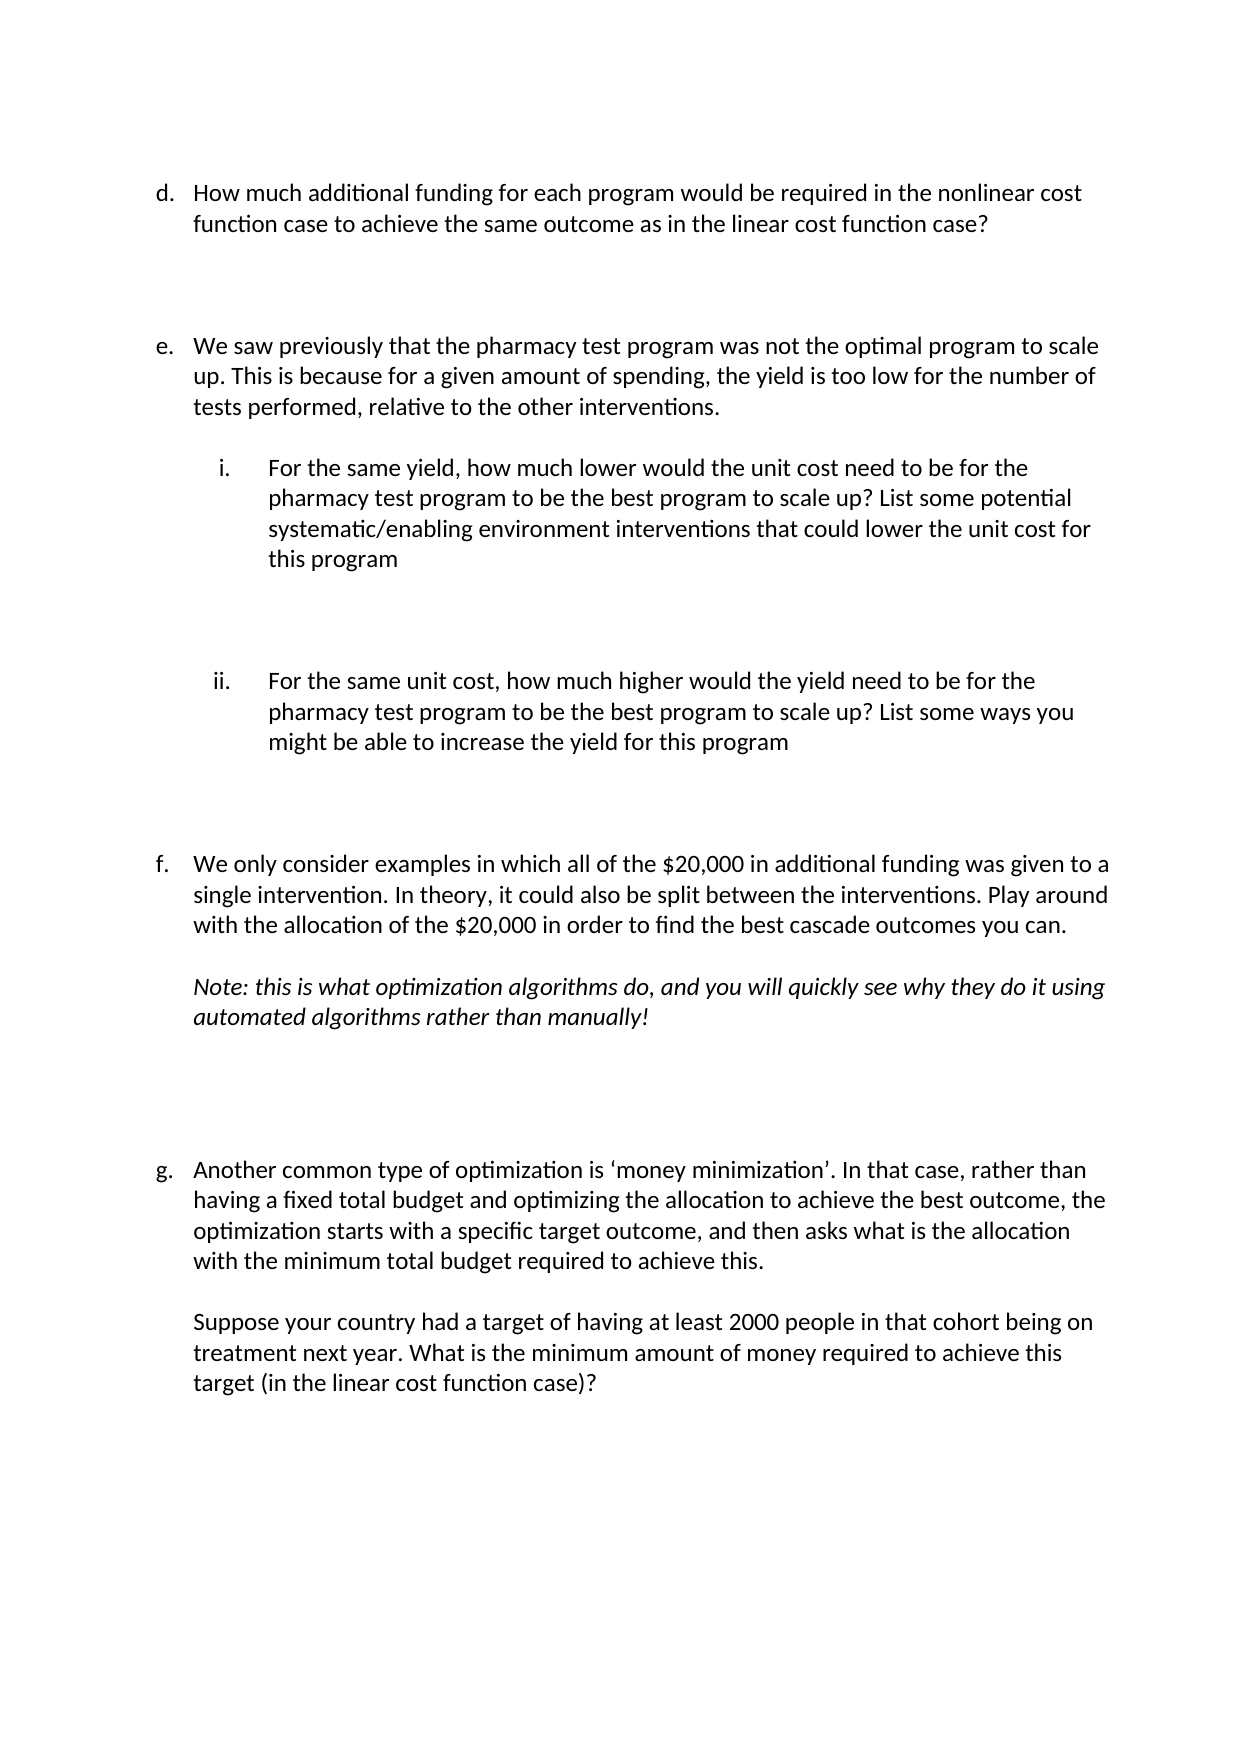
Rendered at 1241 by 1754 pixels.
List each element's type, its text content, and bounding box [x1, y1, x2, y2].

list How much additional funding for each program would be required in the nonlinear cost function case to achieve the same outcome as in the linear cost function case? [156, 177, 1122, 330]
list For the same unit cost, how much higher would the yield need to be for the pharmacy test program to be the best program to scale up? List some ways you might be able to increase the yield for this program [231, 666, 1122, 849]
list Another common type of optimization is ‘money minimization’. In that case, rather than having a fixed total budget and optimizing the allocation to achieve the best outcome, the optimization starts with a specific target outcome, and then asks what is the allocation with the minimum total budget required to achieve this. Suppose your country had a target of having at least 2000 people in that cohort being on treatment next year. What is the minimum amount of money required to achieve this target (in the linear cost function case)? [156, 1154, 1122, 1398]
list We only consider examples in which all of the $20,000 in additional funding was given to a single intervention. In theory, it could also be split between the interventions. Play around with the allocation of the $20,000 in order to find the best cascade outcomes you can. Note: this is what optimization algorithms do, and you will quickly see why they do it using automated algorithms rather than manually! [156, 849, 1122, 1154]
list We saw previously that the pharmacy test program was not the optimal program to scale up. This is because for a given amount of spending, the yield is too low for the number of tests performed, relative to the other interventions. [156, 330, 1122, 452]
list For the same yield, how much lower would the unit cost need to be for the pharmacy test program to be the best program to scale up? List some potential systematic/enabling environment interventions that could lower the unit cost for this program [231, 452, 1122, 666]
